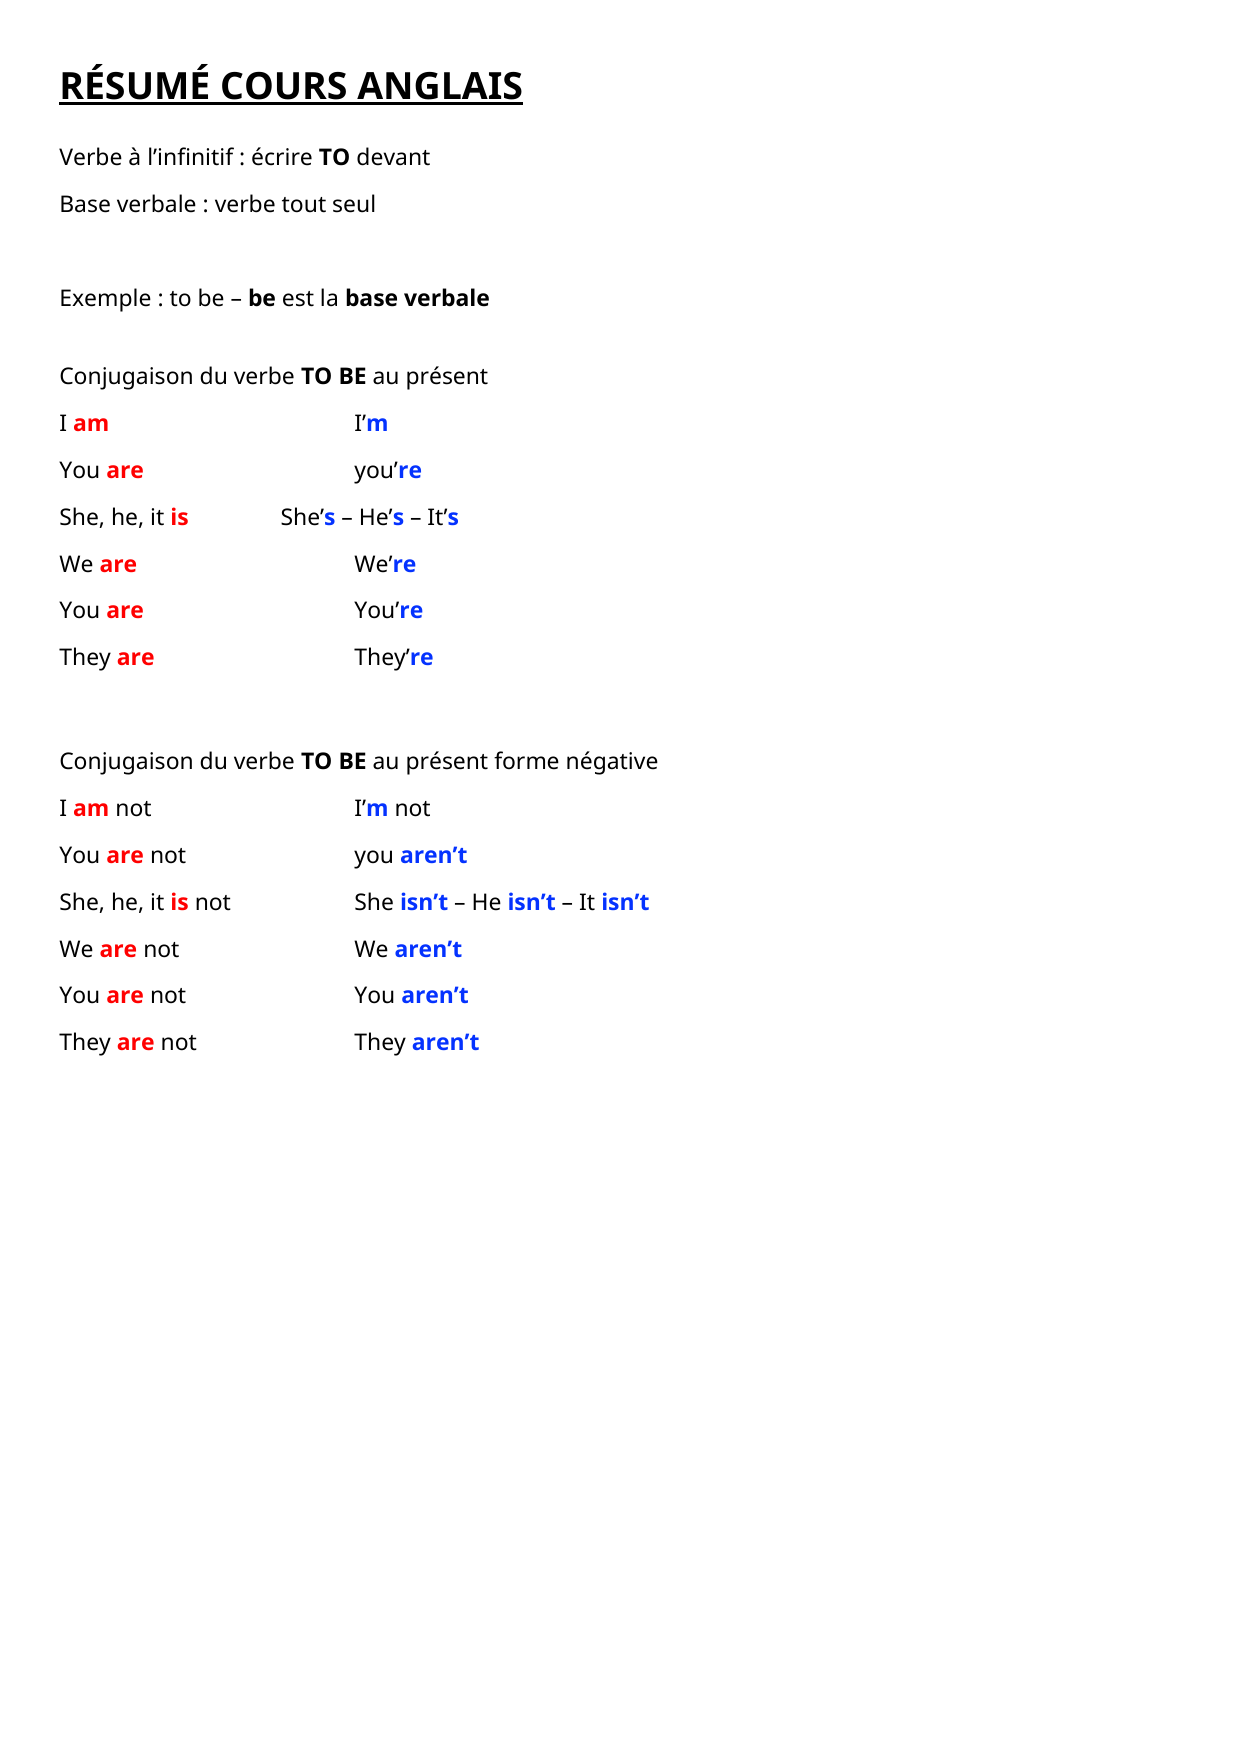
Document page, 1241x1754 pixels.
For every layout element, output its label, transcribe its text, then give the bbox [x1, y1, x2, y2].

text She, he, it is not She isn’t – He isn’t – It isn’t [59, 886, 1181, 917]
text Conjugaison du verbe TO BE au présent forme négative [59, 745, 1181, 776]
text Verbe à l’infinitif : écrire TO devant [59, 141, 1181, 173]
text They are not They aren’t [59, 1026, 1181, 1057]
text RÉSUMÉ COURS ANGLAIS [59, 59, 1181, 110]
text You are you’re [59, 454, 1181, 485]
text Exemple : to be – be est la base verbale [59, 282, 1181, 313]
text Conjugaison du verbe TO BE au présent [59, 360, 1181, 391]
text We are We’re [59, 548, 1181, 579]
text We are not We aren’t [59, 932, 1181, 964]
text She, he, it is She’s – He’s – It’s [59, 501, 1181, 532]
text I am I’m [59, 407, 1181, 438]
text I am not I’m not [59, 792, 1181, 823]
text You are not You aren’t [59, 979, 1181, 1011]
text You are not you aren’t [59, 839, 1181, 870]
text You are You’re [59, 594, 1181, 626]
text They are They’re [59, 641, 1181, 673]
text Base verbale : verbe tout seul [59, 188, 1181, 219]
